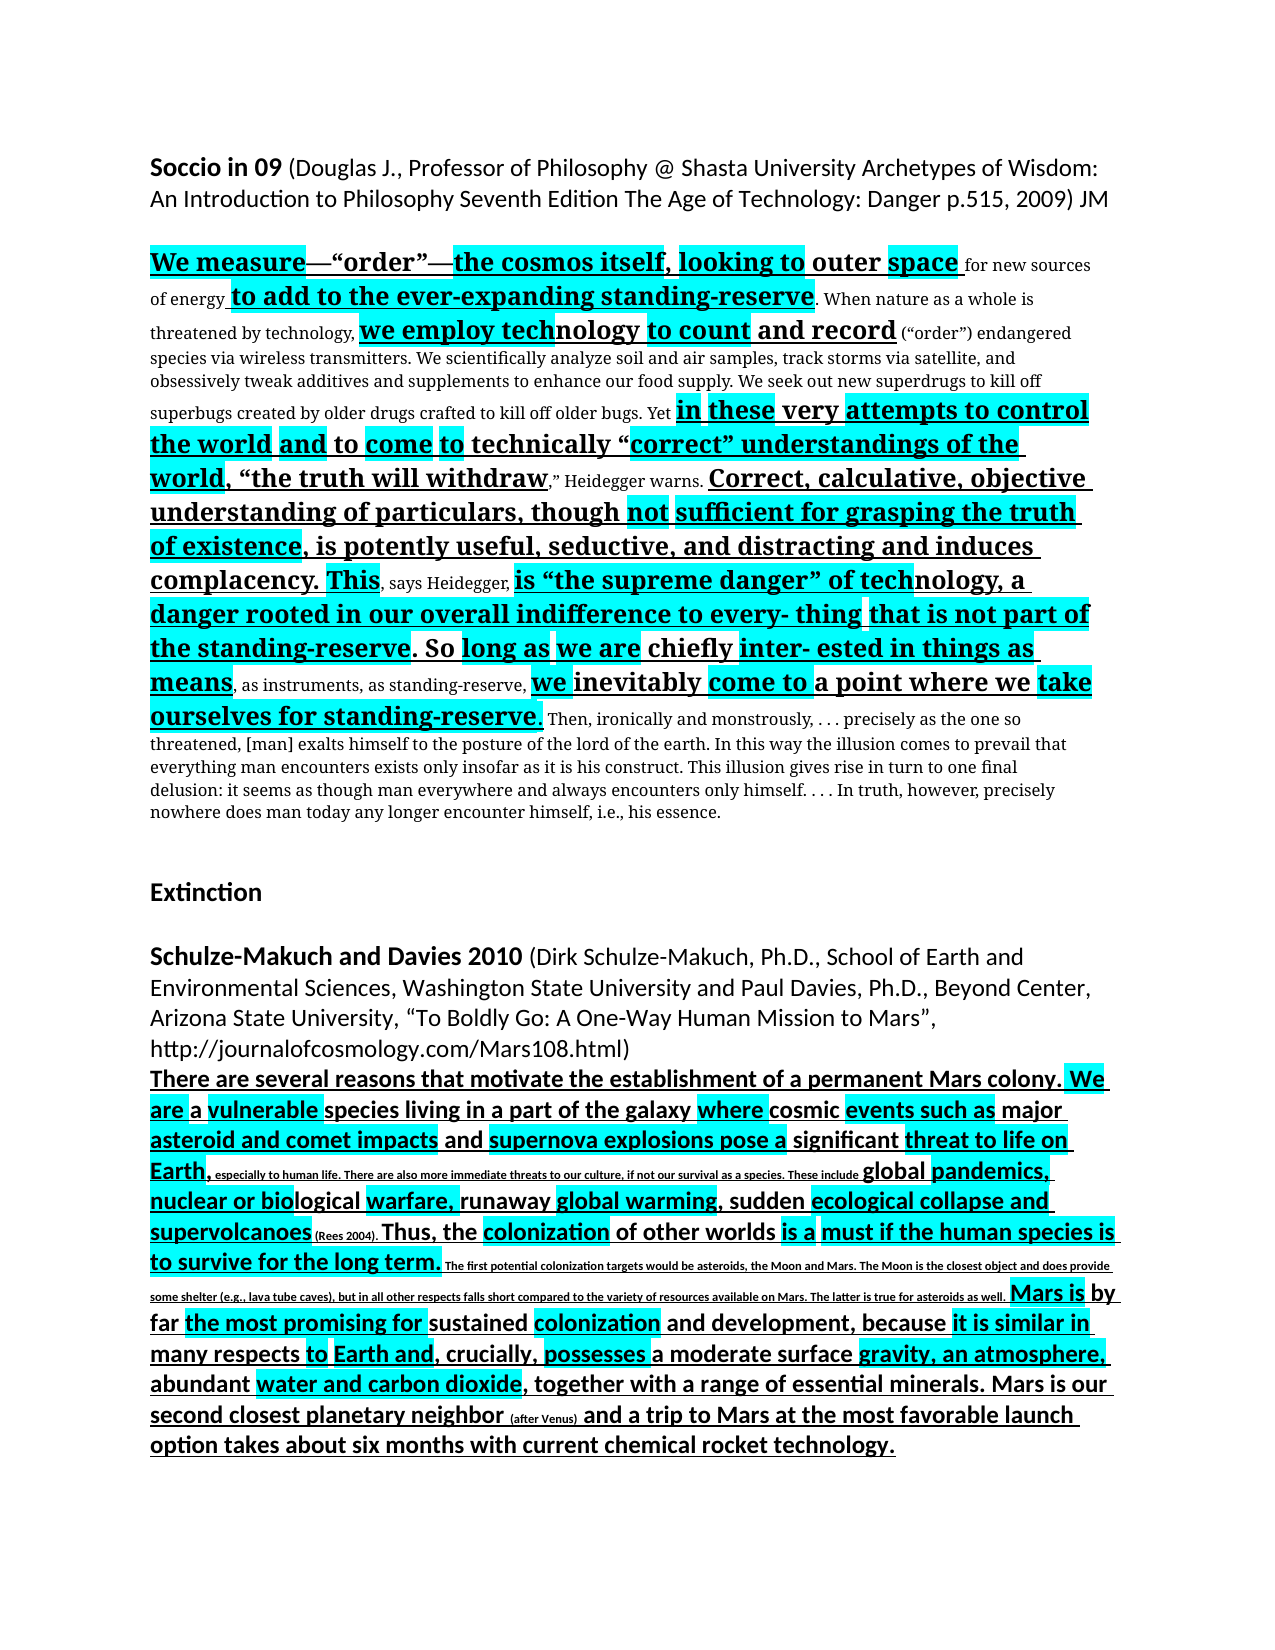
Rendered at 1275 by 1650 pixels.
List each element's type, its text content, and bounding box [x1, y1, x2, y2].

text There are several reasons that motivate the establishment of a permanent Mars colony. We are a vulnerable species living in a part of the galaxy where cosmic events such as major asteroid and comet impacts and supernova explosions pose a significant threat to life on Earth, especially to human life. There are also more immediate threats to our culture, if not our survival as a species. These include global pandemics, nuclear or biological warfare, runaway global warming, sudden ecological collapse and supervolcanoes (Rees 2004). Thus, the colonization of other worlds is a must if the human species is to survive for the long term. The first potential colonization targets would be asteroids, the Moon and Mars. The Moon is the closest object and does provide some shelter (e.g., lava tube caves), but in all other respects falls short compared to the variety of resources available on Mars. The latter is true for asteroids as well. Mars is by far the most promising for sustained colonization and development, because it is similar in many respects to Earth and, crucially, possesses a moderate surface gravity, an atmosphere, abundant water and carbon dioxide, together with a range of essential minerals. Mars is our second closest planetary neighbor (after Venus) and a trip to Mars at the most favorable launch option takes about six months with current chemical rocket technology. [150, 1063, 1125, 1460]
text We measure—“order”—the cosmos itself, looking to outer space for new sources of energy to add to the ever-expanding standing-reserve. When nature as a whole is threatened by technology, we employ technology to count and record (“order”) endangered species via wireless transmitters. We scientifically analyze soil and air samples, track storms via satellite, and obsessively tweak additives and supplements to enhance our food supply. We seek out new superdrugs to kill off superbugs created by older drugs crafted to kill off older bugs. Yet in these very attempts to control the world and to come to technically “correct” understandings of the world, “the truth will withdraw,” Heidegger warns. Correct, calculative, objective understanding of particulars, though not sufficient for grasping the truth of existence, is potently useful, seductive, and distracting and induces complacency. This, says Heidegger, is “the supreme danger” of technology, a danger rooted in our overall indifference to every- thing that is not part of the standing-reserve. So long as we are chiefly inter- ested in things as means, as instruments, as standing-reserve, we inevitably come to a point where we take ourselves for standing-reserve. Then, ironically and monstrously, . . . precisely as the one so threatened, [man] exalts himself to the posture of the lord of the earth. In this way the illusion comes to prevail that everything man encounters exists only insofar as it is his construct. This illusion gives rise in turn to one final delusion: it seems as though man everywhere and always encounters only himself. . . . In truth, however, precisely nowhere does man today any longer encounter himself, i.e., his essence. [150, 245, 1095, 824]
text Soccio in 09 (Douglas J., Professor of Philosophy @ Shasta University Archetypes of Wisdom: An Introduction to Philosophy Seventh Edition The Age of Technology: Danger p.515, 2009) JM [150, 150, 1125, 213]
subtitle Extinction [150, 875, 1125, 908]
text Schulze-Makuch and Davies 2010 (Dirk Schulze-Makuch, Ph.D., School of Earth and Environmental Sciences, Washington State University and Paul Davies, Ph.D., Beyond Center, Arizona State University, “To Boldly Go: A One-Way Human Mission to Mars”, http://journalofcosmology.com/Mars108.html) [150, 939, 1125, 1063]
